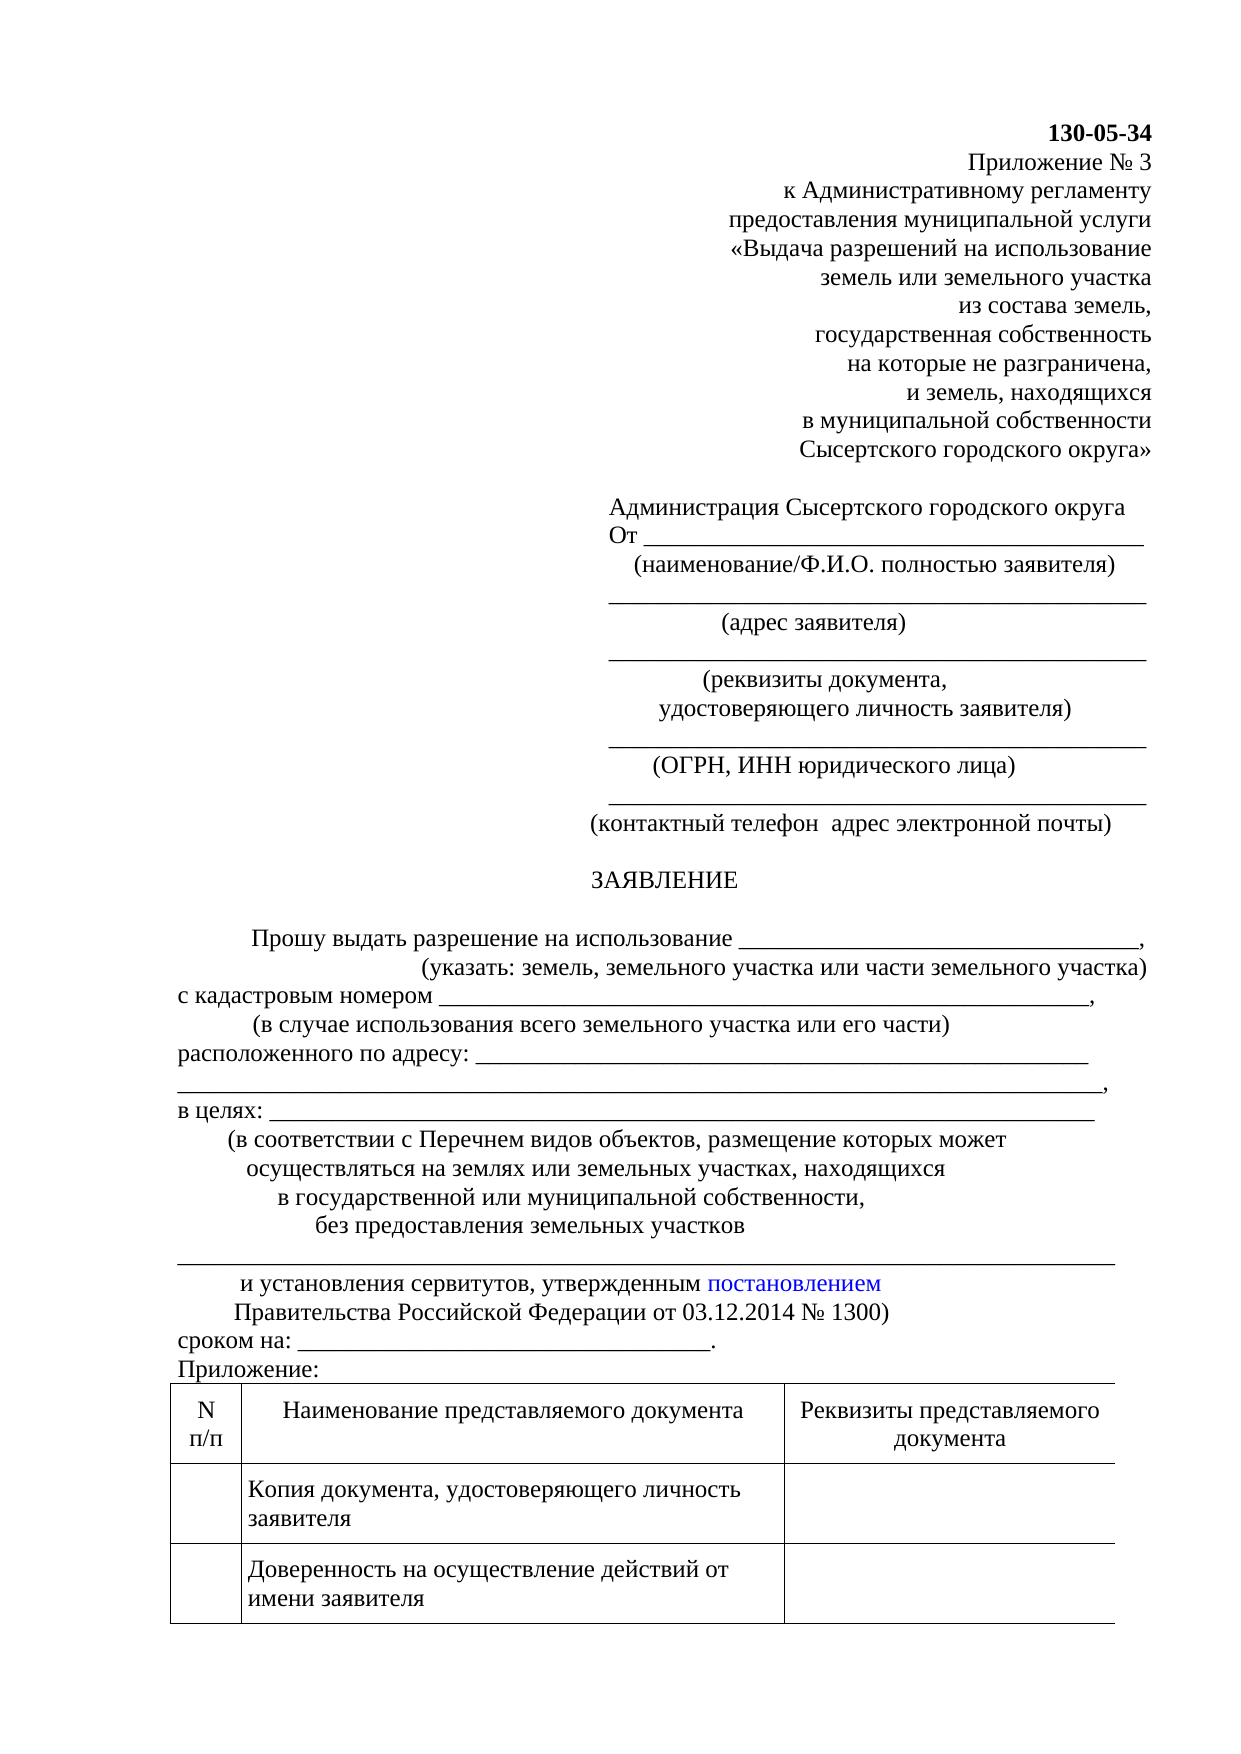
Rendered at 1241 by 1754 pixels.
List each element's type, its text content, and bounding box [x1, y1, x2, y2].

text Прошу выдать разрешение на использование ________________________________, [177, 923, 1152, 952]
table_header Реквизиты представляемого документа [785, 1384, 1115, 1463]
text осуществляться на землях или земельных участках, находящихся [177, 1153, 1152, 1182]
text удостоверяющего личность заявителя) [177, 693, 1152, 722]
text государственная собственность [177, 319, 1152, 348]
table_cell [785, 1464, 1115, 1543]
text ___________________________________________________________________________ [177, 1239, 1152, 1268]
text в муниципальной собственности [177, 406, 1152, 434]
text Правительства Российской Федерации от 03.12.2014 № 1300) [177, 1297, 1152, 1326]
text (адрес заявителя) [177, 607, 1152, 636]
text (указать: земель, земельного участка или части земельного участка) [177, 952, 1152, 981]
table_header Наименование представляемого документа [242, 1384, 784, 1463]
table_cell [171, 1464, 241, 1543]
text в государственной или муниципальной собственности, [177, 1182, 1152, 1211]
text без предоставления земельных участков [177, 1211, 1152, 1239]
text (реквизиты документа, [177, 664, 1152, 693]
text «Выдача разрешений на использование [177, 233, 1152, 262]
text к Административному регламенту [177, 176, 1152, 204]
text (ОГРН, ИНН юридического лица) [177, 751, 1152, 779]
text предоставления муниципальной услуги [177, 204, 1152, 233]
text расположенного по адресу: _________________________________________________ [177, 1038, 1152, 1067]
text из состава земель, [177, 291, 1152, 319]
text и земель, находящихся [177, 377, 1152, 406]
text сроком на: _________________________________. [177, 1326, 1152, 1354]
text Сысертского городского округа» [177, 434, 1152, 463]
table_cell [171, 1544, 241, 1622]
text с кадастровым номером ____________________________________________________, [177, 981, 1152, 1009]
text в целях: __________________________________________________________________ [177, 1096, 1152, 1124]
table_header N п/п [171, 1384, 241, 1463]
text __________________________________________________________________________, [177, 1067, 1152, 1096]
table_cell Доверенность на осуществление действий от имени заявителя [242, 1544, 784, 1622]
table_cell [785, 1544, 1115, 1622]
text ___________________________________________ [177, 578, 1152, 607]
text земель или земельного участка [177, 262, 1152, 291]
text на которые не разграничена, [177, 348, 1152, 377]
text Приложение: [177, 1354, 1152, 1383]
text 130-05-34 [177, 118, 1152, 147]
text От ________________________________________ [177, 521, 1152, 549]
text (контактный телефон адрес электронной почты) [177, 808, 1152, 837]
text Администрация Сысертского городского округа [177, 492, 1152, 521]
text ЗАЯВЛЕНИЕ [177, 866, 1152, 894]
text и установления сервитутов, утвержденным постановлением [177, 1268, 1152, 1297]
table_cell Копия документа, удостоверяющего личность заявителя [242, 1464, 784, 1543]
text ___________________________________________ [177, 722, 1152, 751]
text Приложение № 3 [177, 147, 1152, 176]
text (наименование/Ф.И.О. полностью заявителя) [177, 549, 1152, 578]
text (в соответствии с Перечнем видов объектов, размещение которых может [177, 1124, 1152, 1153]
text (в случае использования всего земельного участка или его части) [177, 1009, 1152, 1038]
text ___________________________________________ [177, 636, 1152, 664]
text ___________________________________________ [177, 779, 1152, 808]
